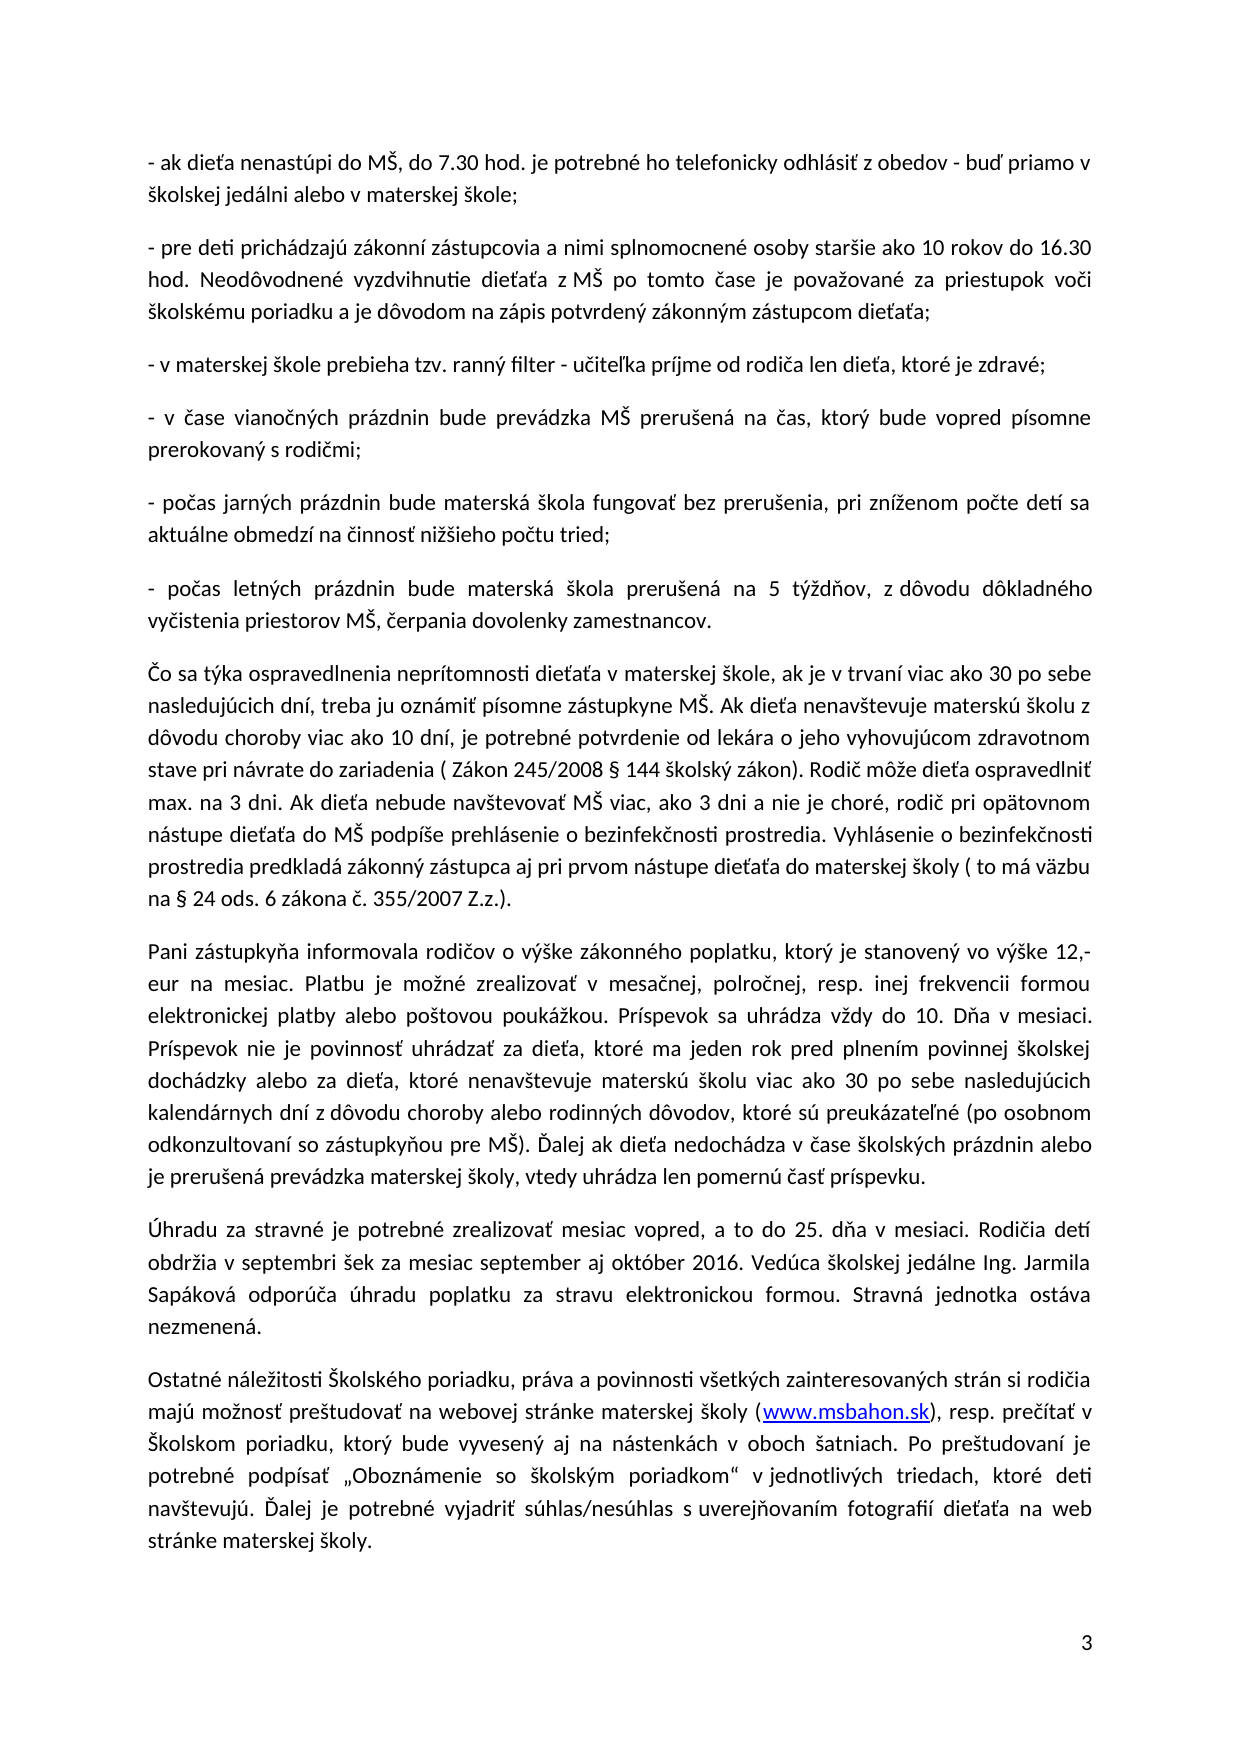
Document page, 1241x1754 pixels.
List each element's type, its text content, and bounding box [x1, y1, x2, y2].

text Úhradu za stravné je potrebné zrealizovať mesiac vopred, a to do 25. dňa v mesiaci. Rodičia detí obdržia v septembri šek za mesiac september aj október 2016. Vedúca školskej jedálne Ing. Jarmila Sapáková odporúča úhradu poplatku za stravu elektronickou formou. Stravná jednotka ostáva nezmenená. [148, 1216, 1093, 1340]
text Pani zástupkyňa informovala rodičov o výške zákonného poplatku, ktorý je stanovený vo výške 12,- eur na mesiac. Platbu je možné zrealizovať v mesačnej, polročnej, resp. inej frekvencii formou elektronickej platby alebo poštovou poukážkou. Príspevok sa uhrádza vždy do 10. Dňa v mesiaci. Príspevok nie je povinnosť uhrádzať za dieťa, ktoré ma jeden rok pred plnením povinnej školskej dochádzky alebo za dieťa, ktoré nenavštevuje materskú školu viac ako 30 po sebe nasledujúcich kalendárnych dní z dôvodu choroby alebo rodinných dôvodov, ktoré sú preukázateľné (po osobnom odkonzultovaní so zástupkyňou pre MŠ). Ďalej ak dieťa nedochádza v čase školských prázdnin alebo je prerušená prevádzka materskej školy, vtedy uhrádza len pomernú časť príspevku. [148, 937, 1093, 1191]
text - v materskej škole prebieha tzv. ranný filter - učiteľka príjme od rodiča len dieťa, ktoré je zdravé; [148, 350, 1093, 378]
text - ak dieťa nenastúpi do MŠ, do 7.30 hod. je potrebné ho telefonicky odhlásiť z obedov - buď priamo v školskej jedálni alebo v materskej škole; [148, 148, 1093, 208]
text - počas jarných prázdnin bude materská škola fungovať bez prerušenia, pri zníženom počte detí sa aktuálne obmedzí na činnosť nižšieho počtu tried; [148, 488, 1093, 549]
text - v čase vianočných prázdnin bude prevádzka MŠ prerušená na čas, ktorý bude vopred písomne prerokovaný s rodičmi; [148, 403, 1093, 463]
text - počas letných prázdnin bude materská škola prerušená na 5 týždňov, z dôvodu dôkladného vyčistenia priestorov MŠ, čerpania dovolenky zamestnancov. [148, 574, 1093, 634]
text - pre deti prichádzajú zákonní zástupcovia a nimi splnomocnené osoby staršie ako 10 rokov do 16.30 hod. Neodôvodnené vyzdvihnutie dieťaťa z MŠ po tomto čase je považované za priestupok voči školskému poriadku a je dôvodom na zápis potvrdený zákonným zástupcom dieťaťa; [148, 233, 1093, 325]
text Ostatné náležitosti Školského poriadku, práva a povinnosti všetkých zainteresovaných strán si rodičia majú možnosť preštudovať na webovej stránke materskej školy (www.msbahon.sk), resp. prečítať v Školskom poriadku, ktorý bude vyvesený aj na nástenkách v oboch šatniach. Po preštudovaní je potrebné podpísať „Oboznámenie so školským poriadkom“ v jednotlivých triedach, ktoré deti navštevujú. Ďalej je potrebné vyjadriť súhlas/nesúhlas s uverejňovaním fotografií dieťaťa na web stránke materskej školy. [148, 1365, 1093, 1554]
text Čo sa týka ospravedlnenia neprítomnosti dieťaťa v materskej škole, ak je v trvaní viac ako 30 po sebe nasledujúcich dní, treba ju oznámiť písomne zástupkyne MŠ. Ak dieťa nenavštevuje materskú školu z dôvodu choroby viac ako 10 dní, je potrebné potvrdenie od lekára o jeho vyhovujúcom zdravotnom stave pri návrate do zariadenia ( Zákon 245/2008 § 144 školský zákon). Rodič môže dieťa ospravedlniť max. na 3 dni. Ak dieťa nebude navštevovať MŠ viac, ako 3 dni a nie je choré, rodič pri opätovnom nástupe dieťaťa do MŠ podpíše prehlásenie o bezinfekčnosti prostredia. Vyhlásenie o bezinfekčnosti prostredia predkladá zákonný zástupca aj pri prvom nástupe dieťaťa do materskej školy ( to má väzbu na § 24 ods. 6 zákona č. 355/2007 Z.z.). [148, 659, 1093, 912]
